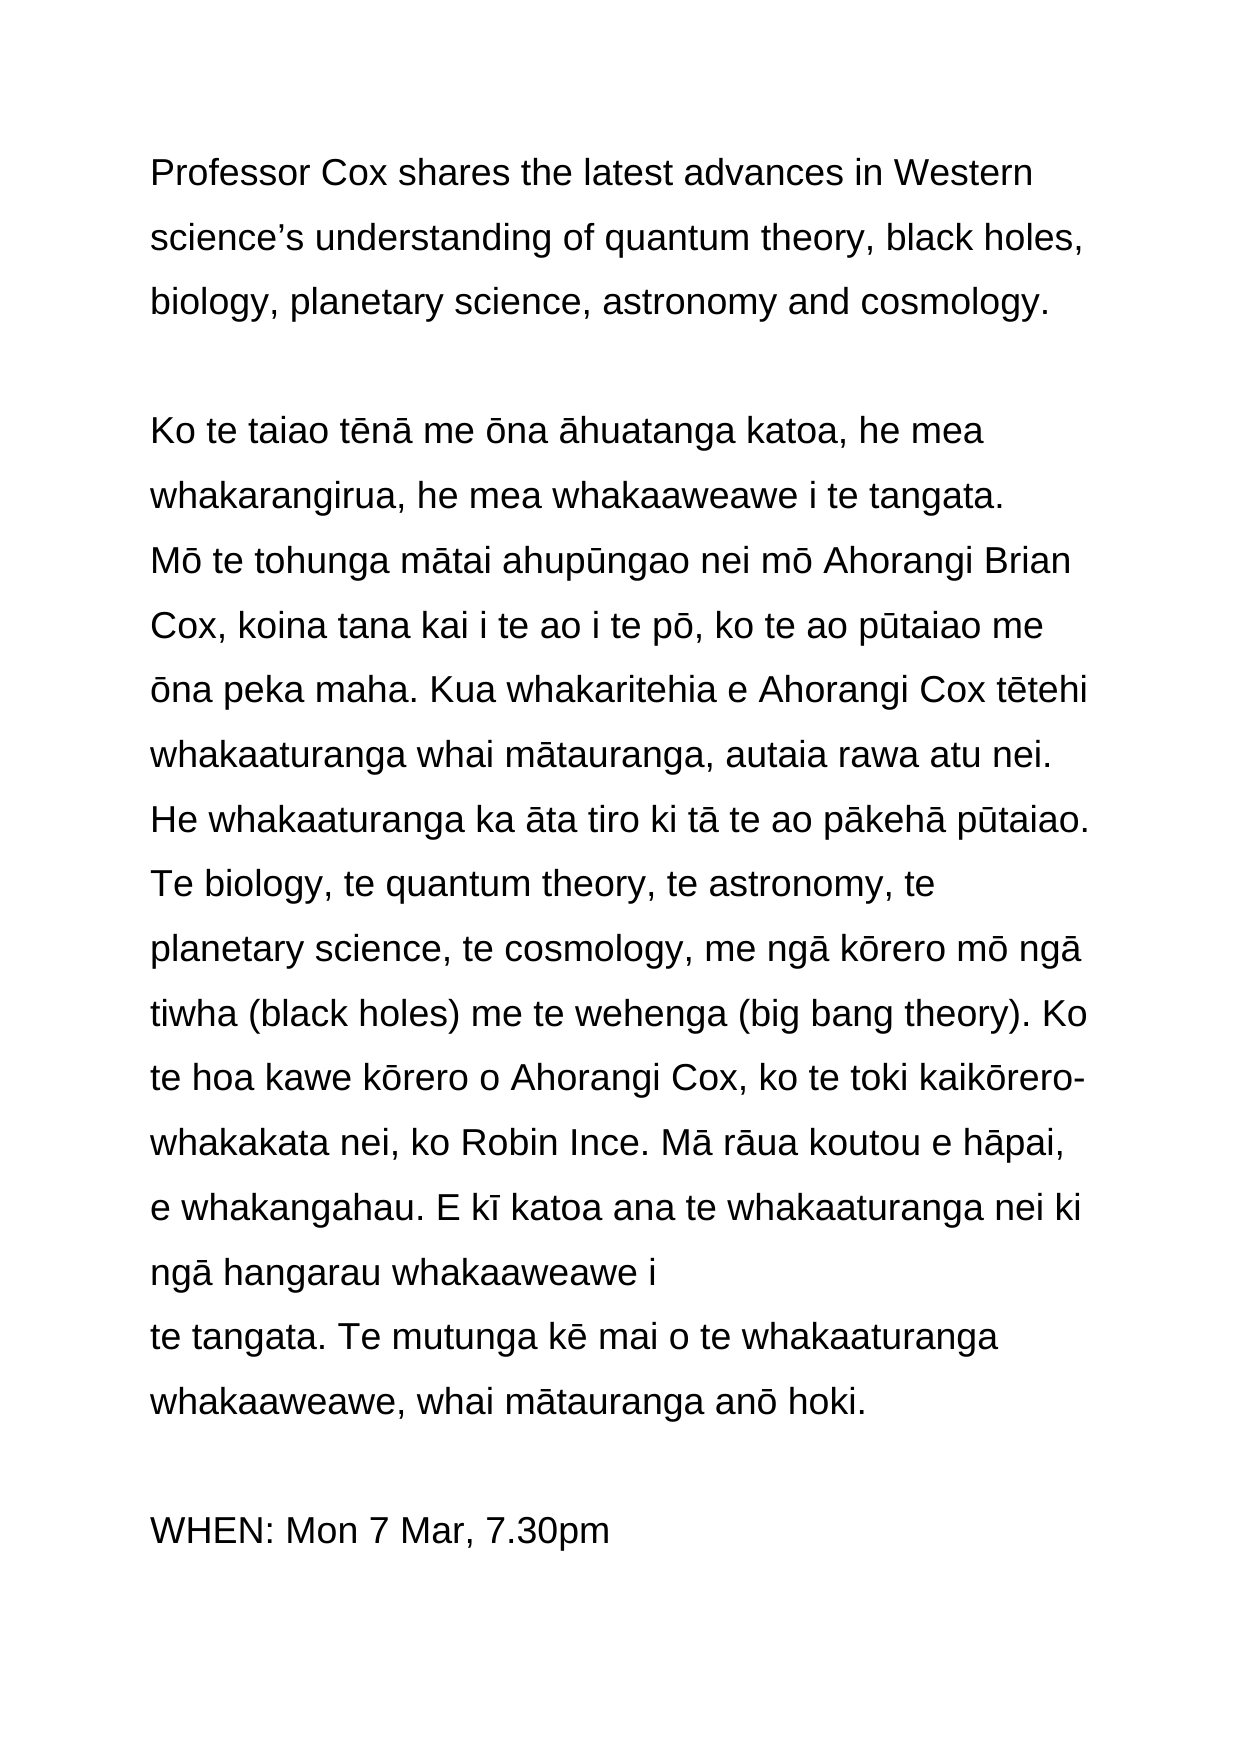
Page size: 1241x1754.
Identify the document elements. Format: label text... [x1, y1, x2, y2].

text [150, 150, 1090, 322]
text WHEN: Mon 7 Mar, 7.30pm [150, 1508, 1090, 1552]
text Mō te tohunga mātai ahupūngao nei mō Ahorangi Brian Cox, koina tana kai i te ao i te pō, ko te ao pūtaiao me ōna peka maha. Kua whakaritehia e Ahorangi Cox tētehi whakaaturanga whai mātauranga, autaia rawa atu nei. He whakaaturanga ka āta tiro ki tā te ao pākehā pūtaiao. Te biology, te quantum theory, te astronomy, te planetary science, te cosmology, me ngā kōrero mō ngā tiwha (black holes) me te wehenga (big bang theory). Ko te hoa kawe kōrero o Ahorangi Cox, ko te toki kaikōrero-whakakata nei, ko Robin Ince. Mā rāua koutou e hāpai, e whakangahau. E kī katoa ana te whakaaturanga nei ki ngā hangarau whakaaweawe i [150, 538, 1090, 1293]
text te tangata. Te mutunga kē mai o te whakaaturanga whakaaweawe, whai mātauranga anō hoki. [150, 1314, 1090, 1422]
text Ko te taiao tēnā me ōna āhuatanga katoa, he mea whakarangirua, he mea whakaaweawe i te tangata. [150, 409, 1090, 517]
